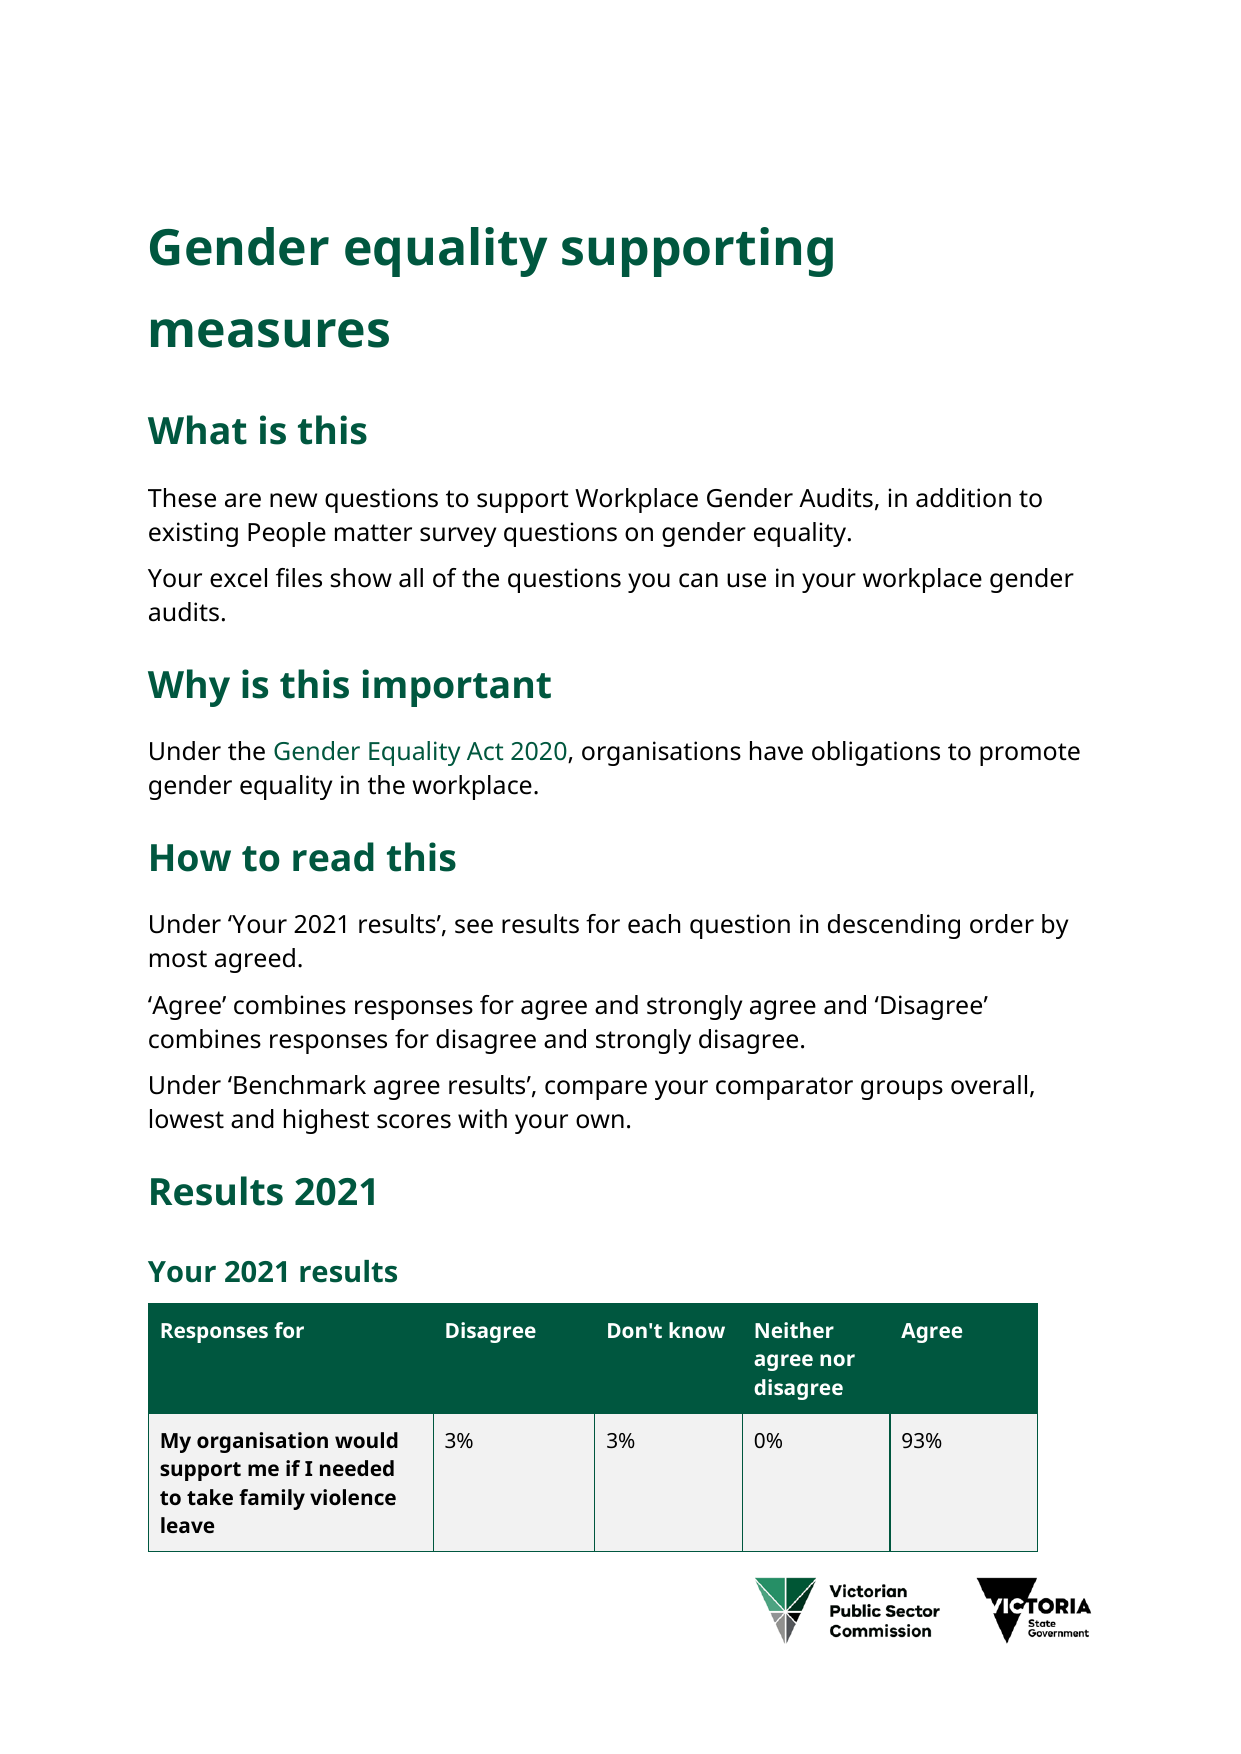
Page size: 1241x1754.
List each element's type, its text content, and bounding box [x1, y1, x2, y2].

subtitle What is this [148, 404, 1092, 455]
text These are new questions to support Workplace Gender Audits, in addition to existing People matter survey questions on gender equality. [148, 480, 1092, 548]
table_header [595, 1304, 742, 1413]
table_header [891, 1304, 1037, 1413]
subtitle Why is this important [148, 658, 1092, 709]
text Under ‘Your 2021 results’, see results for each question in descending order by most agreed. [148, 907, 1092, 975]
subtitle How to read this [148, 831, 1092, 882]
subtitle Results 2021 [148, 1165, 1092, 1216]
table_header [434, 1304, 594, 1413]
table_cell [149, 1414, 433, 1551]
text Your excel files show all of the questions you can use in your workplace gender audits. [148, 561, 1092, 629]
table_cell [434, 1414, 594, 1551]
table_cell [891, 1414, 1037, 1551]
text ‘Agree’ combines responses for agree and strongly agree and ‘Disagree’ combines responses for disagree and strongly disagree. [148, 987, 1092, 1056]
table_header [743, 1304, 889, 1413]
text Under the Gender Equality Act 2020, organisations have obligations to promote gender equality in the workplace. [148, 734, 1092, 802]
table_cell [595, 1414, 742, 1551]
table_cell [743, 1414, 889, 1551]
picture [754, 1577, 1093, 1645]
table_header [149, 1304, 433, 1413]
subtitle Your 2021 results [148, 1252, 1092, 1291]
subtitle Gender equality supporting measures [148, 212, 1092, 362]
text Under ‘Benchmark agree results’, compare your comparator groups overall, lowest and highest scores with your own. [148, 1068, 1092, 1136]
